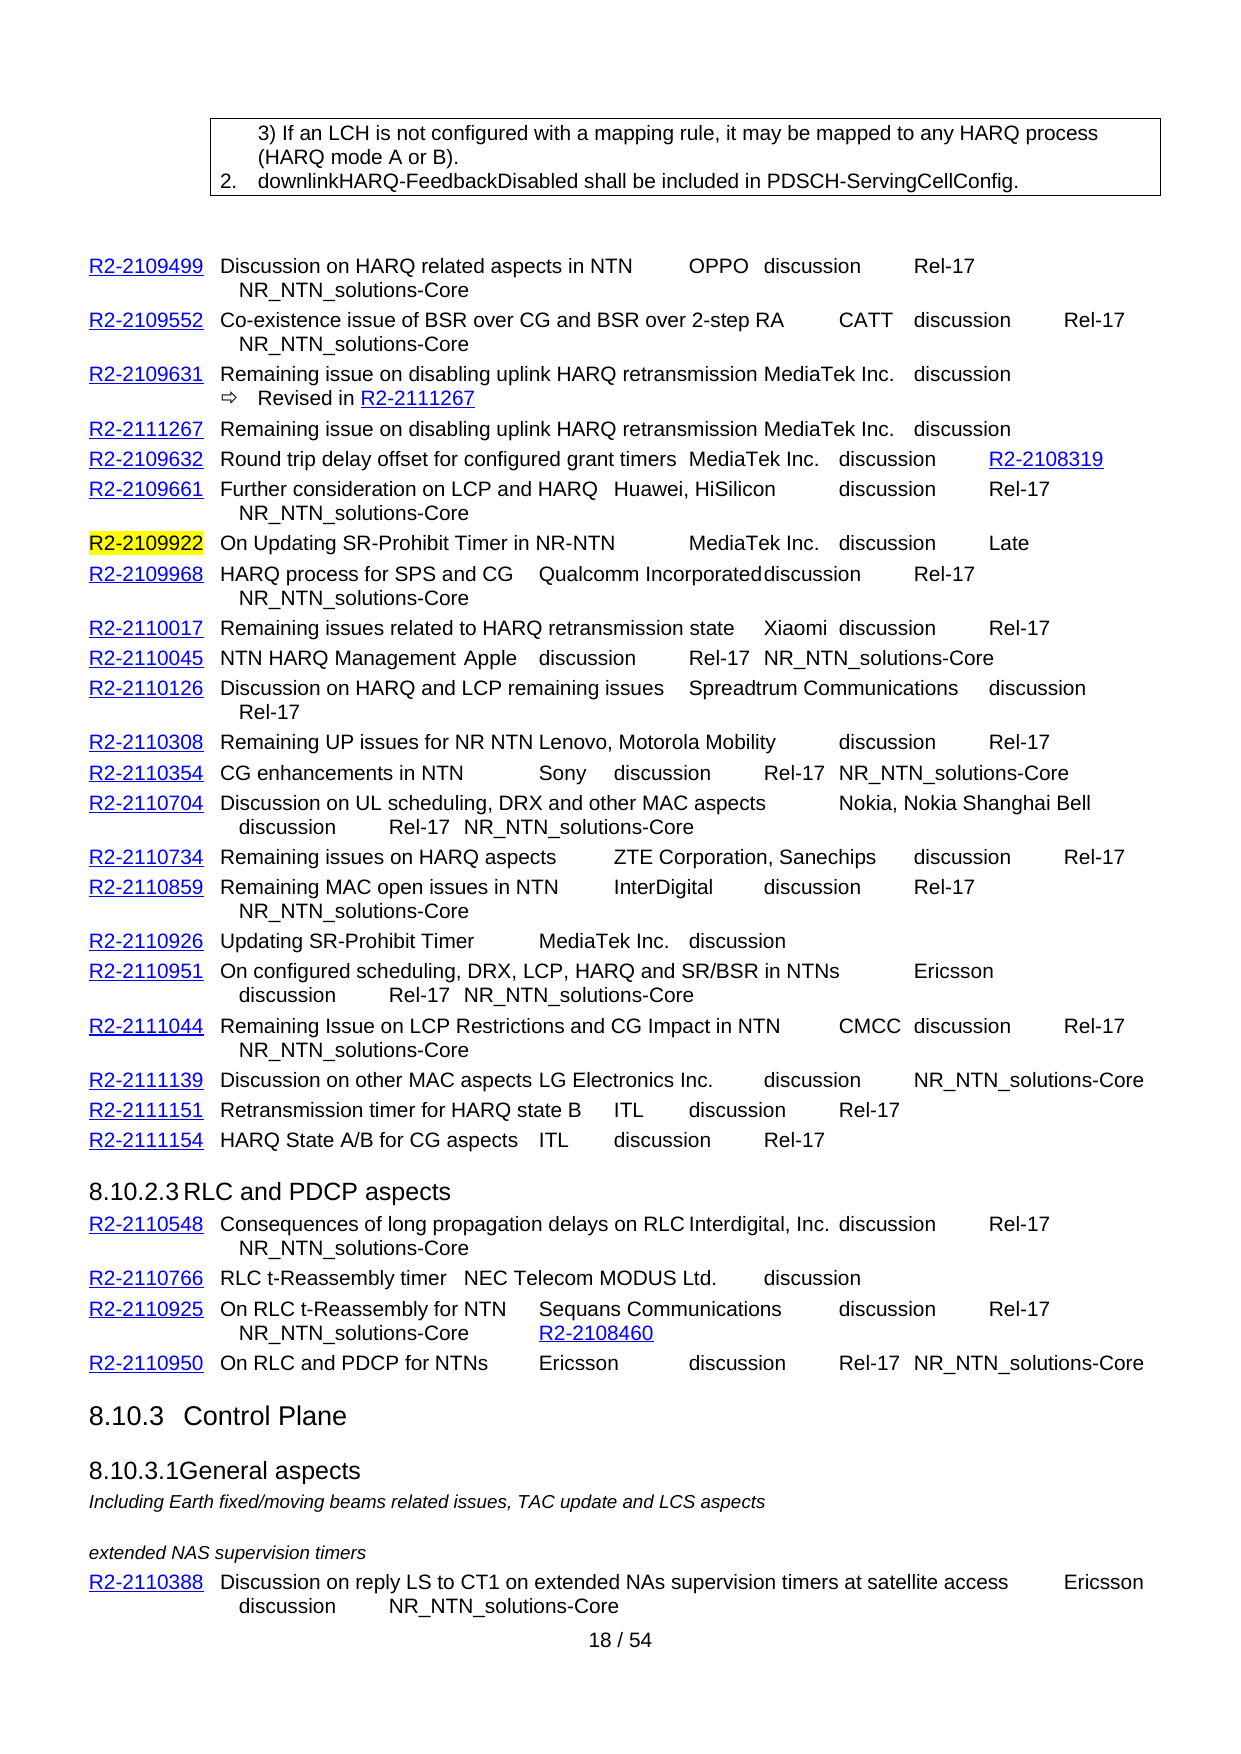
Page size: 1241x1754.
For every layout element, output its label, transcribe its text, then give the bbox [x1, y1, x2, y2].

title R2-2109631 Remaining issue on disabling uplink HARQ retransmission MediaTek Inc. discussion [89, 362, 1152, 386]
title R2-2109661 Further consideration on LCP and HARQ Huawei, HiSilicon discussion Rel-17 NR_NTN_solutions-Core [89, 477, 1152, 525]
title R2-2111151 Retransmission timer for HARQ state B ITL discussion Rel-17 [89, 1098, 1152, 1122]
text extended NAS supervision timers [89, 1542, 1152, 1564]
title R2-2111267 Remaining issue on disabling uplink HARQ retransmission MediaTek Inc. discussion [89, 417, 1152, 441]
title R2-2110734 Remaining issues on HARQ aspects ZTE Corporation, Sanechips discussion Rel-17 [89, 845, 1152, 869]
text 3) If an LCH is not configured with a mapping rule, it may be mapped to any HARQ process (HARQ mode A or B). [211, 119, 1160, 166]
title R2-2110951 On configured scheduling, DRX, LCP, HARQ and SR/BSR in NTNs Ericsson discussion Rel-17 NR_NTN_solutions-Core [89, 959, 1152, 1007]
title R2-2110925 On RLC t-Reassembly for NTN Sequans Communications discussion Rel-17 NR_NTN_solutions-Core R2-2108460 [89, 1296, 1152, 1344]
text 2. downlinkHARQ-FeedbackDisabled shall be included in PDSCH-ServingCellConfig. [211, 166, 1160, 195]
title R2-2110766 RLC t-Reassembly timer NEC Telecom MODUS Ltd. discussion [89, 1266, 1152, 1290]
title R2-2110704 Discussion on UL scheduling, DRX and other MAC aspects Nokia, Nokia Shanghai Bell discussion Rel-17 NR_NTN_solutions-Core [89, 791, 1152, 838]
subtitle 8.10.2.3 RLC and PDCP aspects [89, 1177, 1152, 1206]
title R2-2110017 Remaining issues related to HARQ retransmission state Xiaomi discussion Rel-17 [89, 616, 1152, 639]
title R2-2109499 Discussion on HARQ related aspects in NTN OPPO discussion Rel-17 NR_NTN_solutions-Core [89, 254, 1152, 302]
title R2-2110126 Discussion on HARQ and LCP remaining issues Spreadtrum Communications discussion Rel-17 [89, 676, 1152, 724]
title R2-2111044 Remaining Issue on LCP Restrictions and CG Impact in NTN CMCC discussion Rel-17 NR_NTN_solutions-Core [89, 1013, 1152, 1061]
title R2-2111139 Discussion on other MAC aspects LG Electronics Inc. discussion NR_NTN_solutions-Core [89, 1068, 1152, 1092]
list Revised in R2-2111267 [220, 386, 1152, 410]
subtitle 8.10.3 Control Plane [89, 1399, 1152, 1431]
title R2-2109968 HARQ process for SPS and CG Qualcomm Incorporated discussion Rel-17 NR_NTN_solutions-Core [89, 561, 1152, 609]
title R2-2109552 Co-existence issue of BSR over CG and BSR over 2-step RA CATT discussion Rel-17 NR_NTN_solutions-Core [89, 308, 1152, 356]
title R2-2110926 Updating SR-Prohibit Timer MediaTek Inc. discussion [89, 929, 1152, 953]
title R2-2111154 HARQ State A/B for CG aspects ITL discussion Rel-17 [89, 1128, 1152, 1152]
title R2-2110548 Consequences of long propagation delays on RLC Interdigital, Inc. discussion Rel-17 NR_NTN_solutions-Core [89, 1212, 1152, 1260]
title R2-2110859 Remaining MAC open issues in NTN InterDigital discussion Rel-17 NR_NTN_solutions-Core [89, 875, 1152, 923]
title R2-2110388 Discussion on reply LS to CT1 on extended NAs supervision timers at satellite access Ericsson discussion NR_NTN_solutions-Core [89, 1570, 1152, 1618]
title R2-2110950 On RLC and PDCP for NTNs Ericsson discussion Rel-17 NR_NTN_solutions-Core [89, 1351, 1152, 1374]
title R2-2110354 CG enhancements in NTN Sony discussion Rel-17 NR_NTN_solutions-Core [89, 760, 1152, 784]
title R2-2109632 Round trip delay offset for configured grant timers MediaTek Inc. discussion R2-2108319 [89, 447, 1152, 471]
subtitle 8.10.3.1General aspects [89, 1456, 1152, 1484]
title R2-2109922 On Updating SR-Prohibit Timer in NR-NTN MediaTek Inc. discussion Late [203, 531, 1152, 555]
title R2-2110045 NTN HARQ Management Apple discussion Rel-17 NR_NTN_solutions-Core [89, 646, 1152, 670]
title R2-2110308 Remaining UP issues for NR NTN Lenovo, Motorola Mobility discussion Rel-17 [89, 730, 1152, 754]
text Including Earth fixed/moving beams related issues, TAC update and LCS aspects [89, 1491, 1152, 1512]
